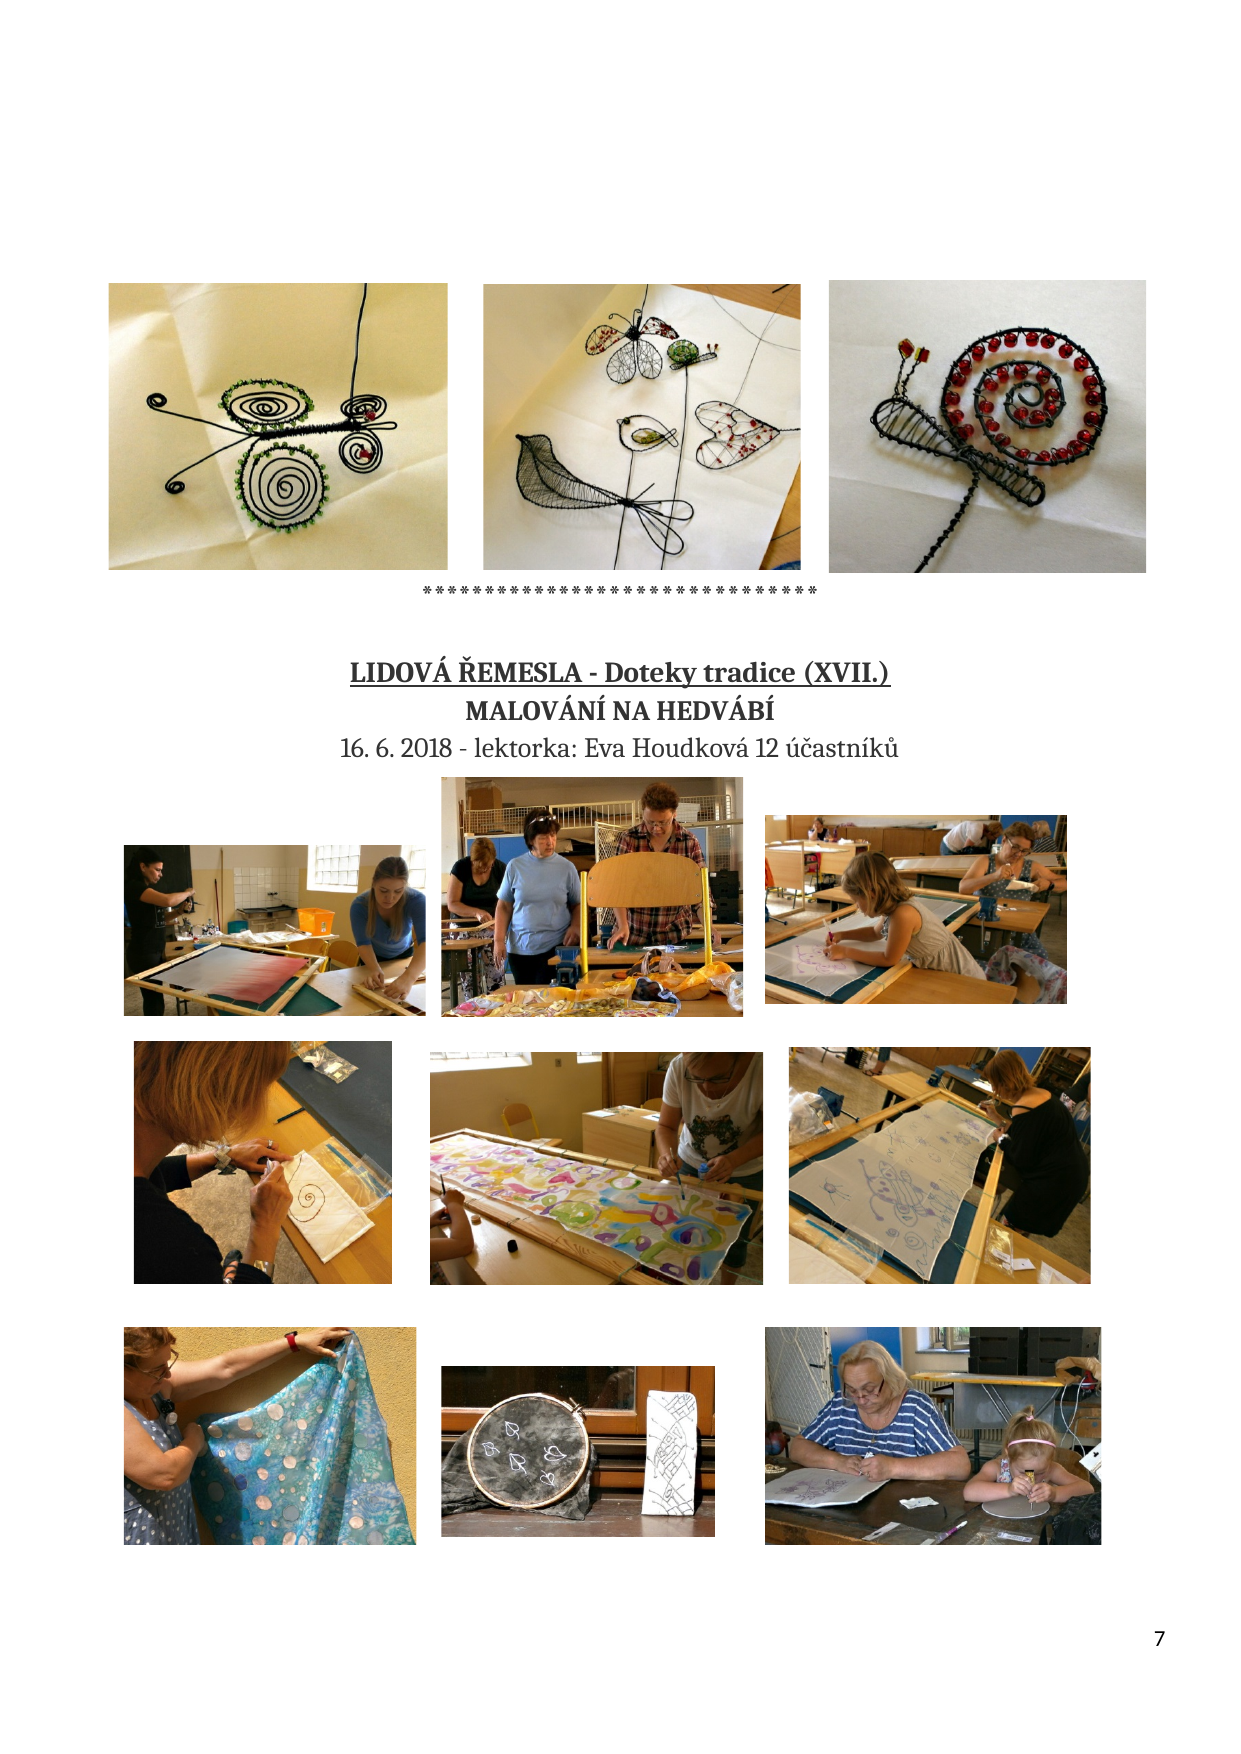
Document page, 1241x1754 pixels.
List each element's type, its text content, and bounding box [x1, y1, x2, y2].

picture [827, 280, 1147, 571]
picture [481, 284, 801, 569]
picture [468, 1366, 718, 1536]
picture [132, 1041, 392, 1283]
picture [122, 845, 426, 1014]
picture [763, 1327, 1106, 1544]
picture [107, 283, 448, 568]
picture [440, 777, 743, 1016]
picture [787, 1047, 1091, 1283]
picture [428, 1052, 763, 1284]
picture [122, 1327, 417, 1544]
picture [763, 815, 1067, 1007]
